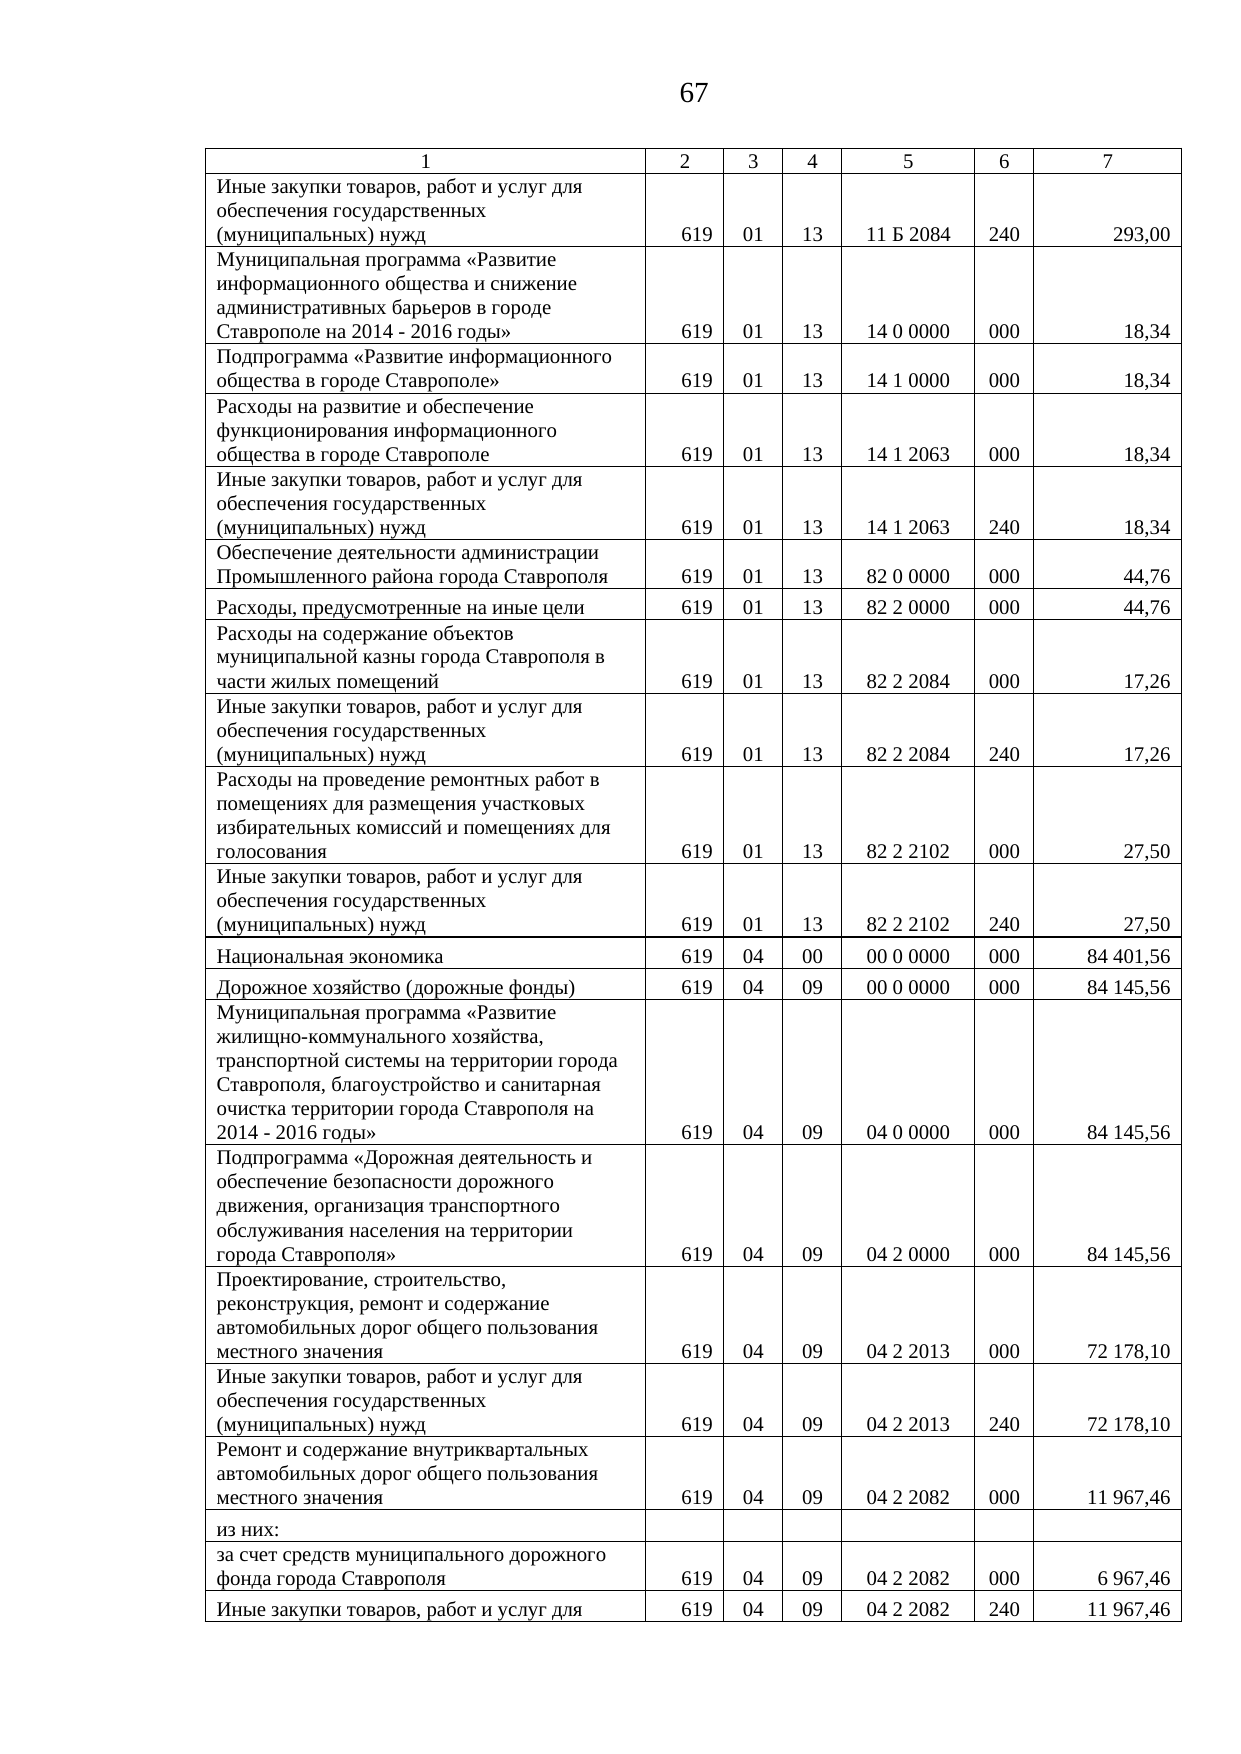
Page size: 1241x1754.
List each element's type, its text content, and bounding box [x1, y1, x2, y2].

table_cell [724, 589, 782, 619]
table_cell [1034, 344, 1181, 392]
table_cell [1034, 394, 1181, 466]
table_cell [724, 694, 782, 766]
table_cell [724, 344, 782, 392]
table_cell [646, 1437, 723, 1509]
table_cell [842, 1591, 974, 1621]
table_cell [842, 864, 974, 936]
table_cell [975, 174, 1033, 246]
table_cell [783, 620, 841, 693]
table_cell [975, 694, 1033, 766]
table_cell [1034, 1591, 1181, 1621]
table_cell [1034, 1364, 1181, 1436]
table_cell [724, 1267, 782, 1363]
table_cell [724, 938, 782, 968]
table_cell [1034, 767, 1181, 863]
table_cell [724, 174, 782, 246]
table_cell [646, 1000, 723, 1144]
table_header 3 [724, 149, 782, 173]
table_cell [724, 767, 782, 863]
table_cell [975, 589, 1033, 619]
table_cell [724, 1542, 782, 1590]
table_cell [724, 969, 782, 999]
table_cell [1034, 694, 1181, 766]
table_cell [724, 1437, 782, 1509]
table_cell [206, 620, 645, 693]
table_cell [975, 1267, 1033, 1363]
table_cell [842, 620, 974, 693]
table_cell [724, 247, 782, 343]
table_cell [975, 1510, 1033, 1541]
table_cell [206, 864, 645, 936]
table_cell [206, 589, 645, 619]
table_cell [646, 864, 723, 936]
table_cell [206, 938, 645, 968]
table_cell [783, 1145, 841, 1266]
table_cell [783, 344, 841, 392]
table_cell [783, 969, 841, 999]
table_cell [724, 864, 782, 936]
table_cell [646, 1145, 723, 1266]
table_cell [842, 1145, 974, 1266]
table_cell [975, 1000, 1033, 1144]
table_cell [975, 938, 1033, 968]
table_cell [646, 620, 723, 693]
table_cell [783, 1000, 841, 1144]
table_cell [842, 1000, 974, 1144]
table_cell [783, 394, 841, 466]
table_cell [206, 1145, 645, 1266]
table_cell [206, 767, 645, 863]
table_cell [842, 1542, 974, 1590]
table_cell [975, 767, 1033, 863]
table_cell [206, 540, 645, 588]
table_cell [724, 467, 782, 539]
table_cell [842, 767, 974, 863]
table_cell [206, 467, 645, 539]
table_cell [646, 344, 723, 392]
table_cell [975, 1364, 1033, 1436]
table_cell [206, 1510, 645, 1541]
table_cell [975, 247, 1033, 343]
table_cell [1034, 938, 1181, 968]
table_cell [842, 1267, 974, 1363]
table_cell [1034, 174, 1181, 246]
table_header 2 [646, 149, 723, 173]
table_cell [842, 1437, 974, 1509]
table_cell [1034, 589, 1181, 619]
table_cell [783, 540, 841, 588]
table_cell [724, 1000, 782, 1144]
table_header 7 [1034, 149, 1181, 173]
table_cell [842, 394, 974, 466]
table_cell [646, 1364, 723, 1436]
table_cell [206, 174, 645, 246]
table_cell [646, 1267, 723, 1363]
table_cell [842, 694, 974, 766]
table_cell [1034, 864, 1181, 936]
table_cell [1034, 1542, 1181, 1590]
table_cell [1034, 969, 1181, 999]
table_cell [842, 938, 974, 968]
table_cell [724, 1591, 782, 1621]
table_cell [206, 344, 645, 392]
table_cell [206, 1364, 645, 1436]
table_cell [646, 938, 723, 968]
table_header 5 [842, 149, 974, 173]
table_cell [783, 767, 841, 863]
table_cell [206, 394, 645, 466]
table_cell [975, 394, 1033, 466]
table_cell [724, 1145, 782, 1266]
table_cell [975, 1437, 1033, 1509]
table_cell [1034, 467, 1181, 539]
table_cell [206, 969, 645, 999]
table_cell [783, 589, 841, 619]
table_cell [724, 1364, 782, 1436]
table_header 1 [206, 149, 645, 173]
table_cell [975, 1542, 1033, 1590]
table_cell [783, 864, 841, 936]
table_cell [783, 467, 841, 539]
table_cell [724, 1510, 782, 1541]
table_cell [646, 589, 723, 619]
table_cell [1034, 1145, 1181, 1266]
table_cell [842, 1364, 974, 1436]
table_header 4 [783, 149, 841, 173]
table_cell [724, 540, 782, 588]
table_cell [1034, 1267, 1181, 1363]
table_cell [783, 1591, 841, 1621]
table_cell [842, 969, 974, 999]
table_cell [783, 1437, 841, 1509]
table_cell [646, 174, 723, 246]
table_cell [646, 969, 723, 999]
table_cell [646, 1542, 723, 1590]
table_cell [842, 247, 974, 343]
table_header 6 [975, 149, 1033, 173]
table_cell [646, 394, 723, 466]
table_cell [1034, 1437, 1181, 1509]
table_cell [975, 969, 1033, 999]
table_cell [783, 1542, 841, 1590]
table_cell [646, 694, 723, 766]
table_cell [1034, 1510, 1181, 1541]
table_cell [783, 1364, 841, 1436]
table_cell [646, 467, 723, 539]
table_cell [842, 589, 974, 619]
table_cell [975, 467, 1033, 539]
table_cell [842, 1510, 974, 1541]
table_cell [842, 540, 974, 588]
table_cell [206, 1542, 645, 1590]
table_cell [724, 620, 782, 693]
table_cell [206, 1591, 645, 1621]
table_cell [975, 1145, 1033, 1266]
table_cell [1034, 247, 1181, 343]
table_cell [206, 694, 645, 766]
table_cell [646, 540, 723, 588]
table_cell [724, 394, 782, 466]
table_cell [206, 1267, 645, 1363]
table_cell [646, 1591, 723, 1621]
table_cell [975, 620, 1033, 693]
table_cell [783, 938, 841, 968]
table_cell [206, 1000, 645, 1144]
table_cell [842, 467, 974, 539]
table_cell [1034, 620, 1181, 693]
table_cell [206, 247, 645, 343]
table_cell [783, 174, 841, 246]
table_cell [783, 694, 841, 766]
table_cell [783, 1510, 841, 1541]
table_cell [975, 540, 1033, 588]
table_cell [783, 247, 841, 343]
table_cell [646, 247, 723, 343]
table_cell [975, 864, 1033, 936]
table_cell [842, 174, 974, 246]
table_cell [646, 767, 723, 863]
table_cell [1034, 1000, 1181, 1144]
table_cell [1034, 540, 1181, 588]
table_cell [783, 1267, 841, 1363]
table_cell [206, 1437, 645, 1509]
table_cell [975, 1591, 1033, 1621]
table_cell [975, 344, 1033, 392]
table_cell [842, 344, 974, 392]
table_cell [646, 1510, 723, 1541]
